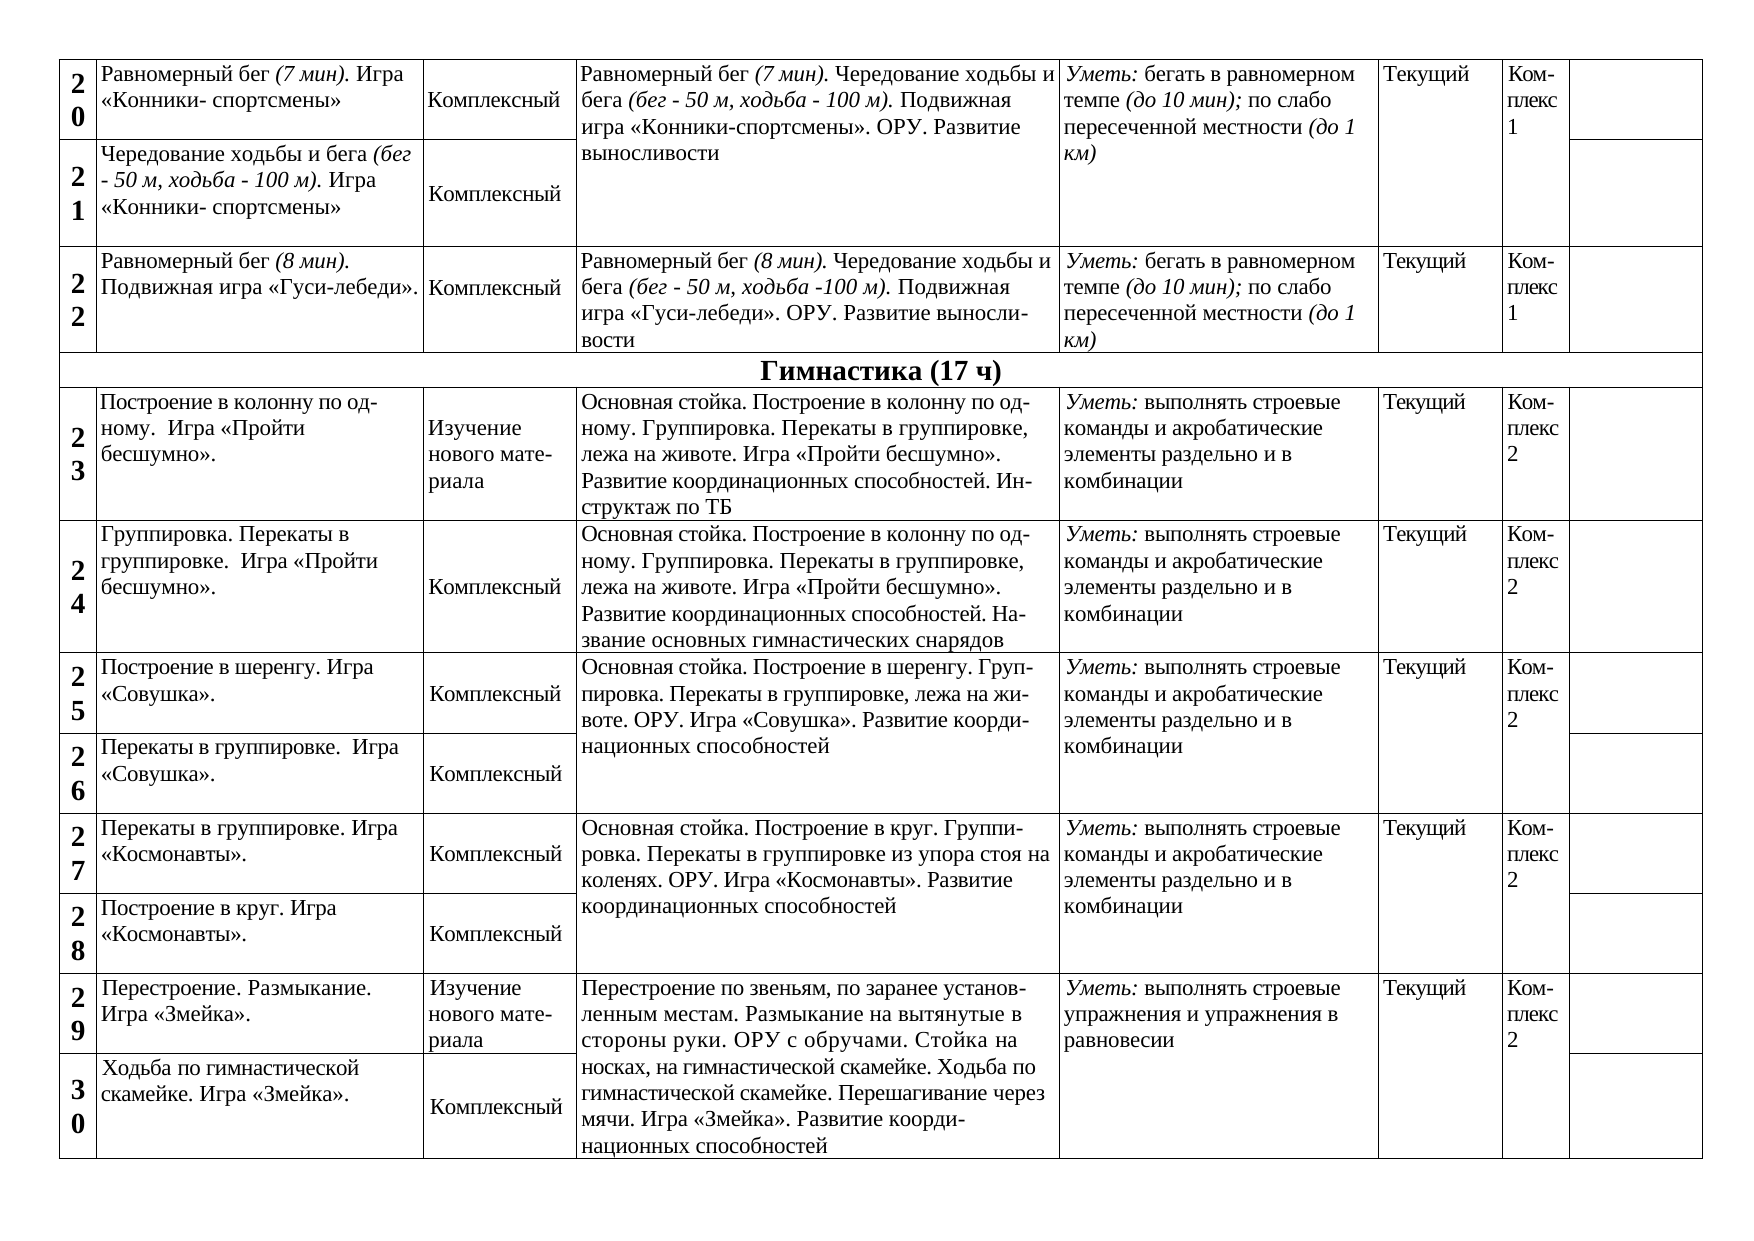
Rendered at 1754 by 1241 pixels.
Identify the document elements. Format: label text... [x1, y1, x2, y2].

table_cell 20 [60, 60, 96, 139]
table_cell Комплексный [424, 1054, 576, 1158]
table_cell Равномерный бег (7 мин). Чередование ходьбы и бега (бег - 50 м, ходьба - 100 м). Подвижная игра «Конники-спортсмены». ОРУ. Развитие выносливости [577, 60, 1059, 246]
table_cell [1570, 974, 1702, 1053]
table_cell Комплекс 1 [1503, 247, 1569, 352]
table_cell Комплекс 2 [1503, 653, 1569, 812]
table_cell Комплекс 2 [1503, 974, 1569, 1158]
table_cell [1060, 974, 1378, 1158]
table_cell Уметь: выполнять строевые команды и акробатические элементы раздельно и в комбинации [1060, 388, 1378, 519]
table_cell [1570, 247, 1702, 352]
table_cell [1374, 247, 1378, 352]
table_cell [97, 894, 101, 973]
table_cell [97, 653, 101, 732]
table_cell Текущий [1379, 814, 1502, 973]
table_cell [1570, 734, 1702, 812]
table_cell 22 [60, 247, 96, 352]
table_cell [1570, 1054, 1702, 1158]
table_cell Построение в колонну по одному. Игра «Пройти бесшумно». [97, 388, 423, 519]
table_cell Комплексный [424, 60, 576, 139]
table_cell Текущий [1379, 247, 1502, 352]
table_cell Комплексный [424, 894, 576, 973]
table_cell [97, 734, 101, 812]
table_cell Группировка. Перекаты в группировке. Игра «Пройти бесшумно». [97, 521, 423, 652]
table_cell Перестроение. Размыкание. Игра «Змейка». [97, 974, 423, 1053]
table_cell Текущий [1379, 60, 1502, 246]
table_cell [1570, 521, 1702, 652]
table_cell [1570, 60, 1702, 139]
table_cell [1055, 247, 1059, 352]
table_cell [1570, 814, 1702, 893]
table_cell Уметь: выполнять строевые команды и акробатические элементы раздельно и в комбинации [1060, 521, 1378, 652]
table_cell Текущий [1379, 974, 1502, 1158]
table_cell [1060, 60, 1378, 246]
table_cell 27 [60, 814, 96, 893]
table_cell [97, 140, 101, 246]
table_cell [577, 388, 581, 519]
table_cell 26 [60, 734, 96, 812]
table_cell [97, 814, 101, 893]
table_cell Текущий [1379, 653, 1502, 812]
table_cell Комплексный [424, 521, 576, 652]
table_cell Основная стойка. Построение в шеренгу. Группировка. Перекаты в группировке, лежа на животе. ОРУ. Игра «Совушка». Развитие координационных способностей [577, 653, 1059, 812]
table_cell Комплекс 2 [1503, 521, 1569, 652]
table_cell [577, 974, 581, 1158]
table_cell Основная стойка. Построение в круг. Группировка. Перекаты в группировке из упора стоя на коленях. ОРУ. Игра «Космонавты». Развитие координационных способностей [577, 814, 1059, 973]
table_cell Ходьба по гимнастической скамейке. Игра «Змейка». [97, 1054, 423, 1158]
table_cell Комплекс 1 [1503, 60, 1569, 246]
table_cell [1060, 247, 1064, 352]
table_cell Текущий [1379, 388, 1502, 519]
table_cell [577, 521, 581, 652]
table_cell Равномерный бег (8 мин). Подвижная игра «Гуси-лебеди». [97, 247, 423, 352]
table_cell Комплекс 2 [1503, 388, 1569, 519]
table_cell Текущий [1379, 521, 1502, 652]
table_cell [1570, 140, 1702, 246]
table_cell 23 [60, 388, 96, 519]
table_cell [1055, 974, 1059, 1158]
table_cell 24 [60, 521, 96, 652]
table_cell Комплекс 2 [1503, 814, 1569, 973]
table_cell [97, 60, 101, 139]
table_cell [1570, 388, 1702, 519]
table_cell Изучение нового материала [424, 388, 576, 519]
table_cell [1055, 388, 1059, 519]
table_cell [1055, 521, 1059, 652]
table_cell Уметь: выполнять строевые команды и акробатические элементы раздельно и в комбинации [1060, 653, 1378, 812]
table_cell [1570, 653, 1702, 732]
table_cell 28 [60, 894, 96, 973]
table_cell [1570, 894, 1702, 973]
table_cell Комплексный [424, 734, 576, 812]
table_cell Комплексный [424, 140, 576, 246]
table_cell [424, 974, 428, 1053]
table_cell Комплексный [424, 653, 576, 732]
table_cell Уметь: выполнять строевые команды и акробатические элементы раздельно и в комбинации [1060, 814, 1378, 973]
table_cell 21 [60, 140, 96, 246]
table_cell Комплексный [424, 247, 576, 352]
table_cell 25 [60, 653, 96, 732]
table_cell Комплексный [424, 814, 576, 893]
table_cell 29 [60, 974, 96, 1053]
table_cell 30 [60, 1054, 96, 1158]
